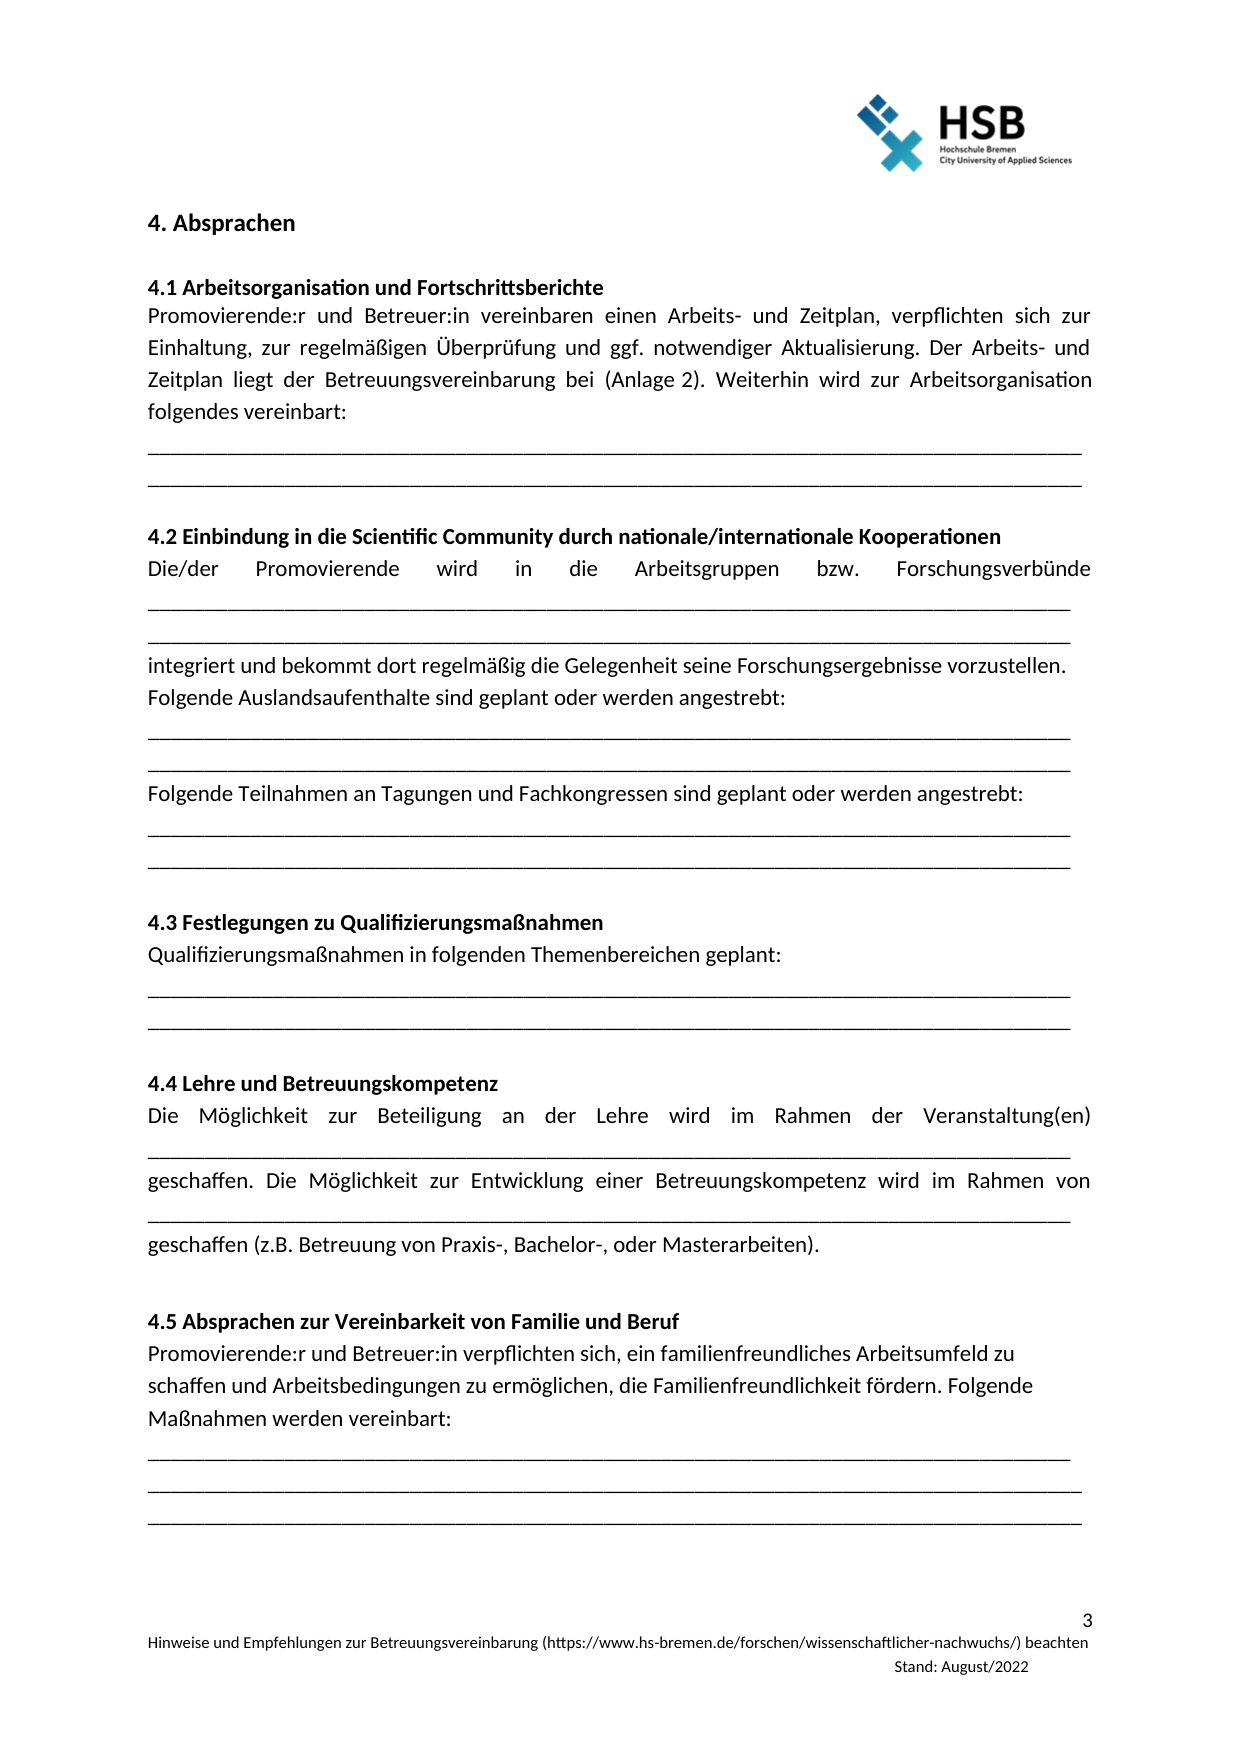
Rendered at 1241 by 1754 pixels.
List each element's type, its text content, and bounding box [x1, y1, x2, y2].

text Qualifizierungsmaßnahmen in folgenden Themenbereichen geplant: [148, 941, 1092, 968]
text Promovierende:r und Betreuer:in verpflichten sich, ein familienfreundliches Arbeitsumfeld zu schaffen und Arbeitsbedingungen zu ermöglichen, die Familienfreundlichkeit fördern. Folgende Maßnahmen werden vereinbart: _________________________________________________________________________________ [148, 1339, 1092, 1464]
text 4.2 Einbindung in die Scientific Community durch nationale/internationale Kooperationen [148, 522, 1092, 550]
picture [836, 73, 1093, 193]
text 4.1 Arbeitsorganisation und Fortschrittsberichte [148, 273, 1092, 301]
text _________________________________________________________________________________ integriert und bekommt dort regelmäßig die Gelegenheit seine Forschungsergebnisse vorzustellen. [148, 619, 1092, 679]
text Die Möglichkeit zur Beteiligung an der Lehre wird im Rahmen der Veranstaltung(en) _________________________________________________________________________________ [148, 1101, 1092, 1162]
text ____________________________________________________________________________________________________________________________________________________________________ [148, 1468, 1092, 1528]
text Folgende Teilnahmen an Tagungen und Fachkongressen sind geplant oder werden angestrebt: [148, 779, 1092, 808]
text 4.4 Lehre und Betreuungskompetenz [148, 1069, 1092, 1097]
text Die/der Promovierende wird in die Arbeitsgruppen bzw. Forschungsverbünde _________________________________________________________________________________ [148, 554, 1092, 614]
text Folgende Auslandsaufenthalte sind geplant oder werden angestrebt: [148, 683, 1092, 711]
text _________________________________________________________________________________ [148, 715, 1092, 743]
text _________________________________________________________________________________ [148, 973, 1092, 1001]
text geschaffen. Die Möglichkeit zur Entwicklung einer Betreuungskompetenz wird im Rahmen von _________________________________________________________________________________ geschaffen (z.B. Betreuung von Praxis-, Bachelor-, oder Masterarbeiten). [148, 1166, 1092, 1258]
text _________________________________________________________________________________ [148, 844, 1092, 872]
text ____________________________________________________________________________________________________________________________________________________________________ [148, 430, 1092, 490]
text Promovierende:r und Betreuer:in vereinbaren einen Arbeits- und Zeitplan, verpflichten sich zur Einhaltung, zur regelmäßigen Überprüfung und ggf. notwendiger Aktualisierung. Der Arbeits- und Zeitplan liegt der Betreuungsvereinbarung bei (Anlage 2). Weiterhin wird zur Arbeitsorganisation folgendes vereinbart: [148, 301, 1092, 426]
text _________________________________________________________________________________ [148, 1005, 1092, 1033]
text 4.5 Absprachen zur Vereinbarkeit von Familie und Beruf [148, 1307, 1092, 1335]
text 4. Absprachen [148, 207, 1092, 237]
text 4.3 Festlegungen zu Qualifizierungsmaßnahmen [148, 908, 1092, 936]
text _________________________________________________________________________________ [148, 747, 1092, 775]
text _________________________________________________________________________________ [148, 812, 1092, 840]
